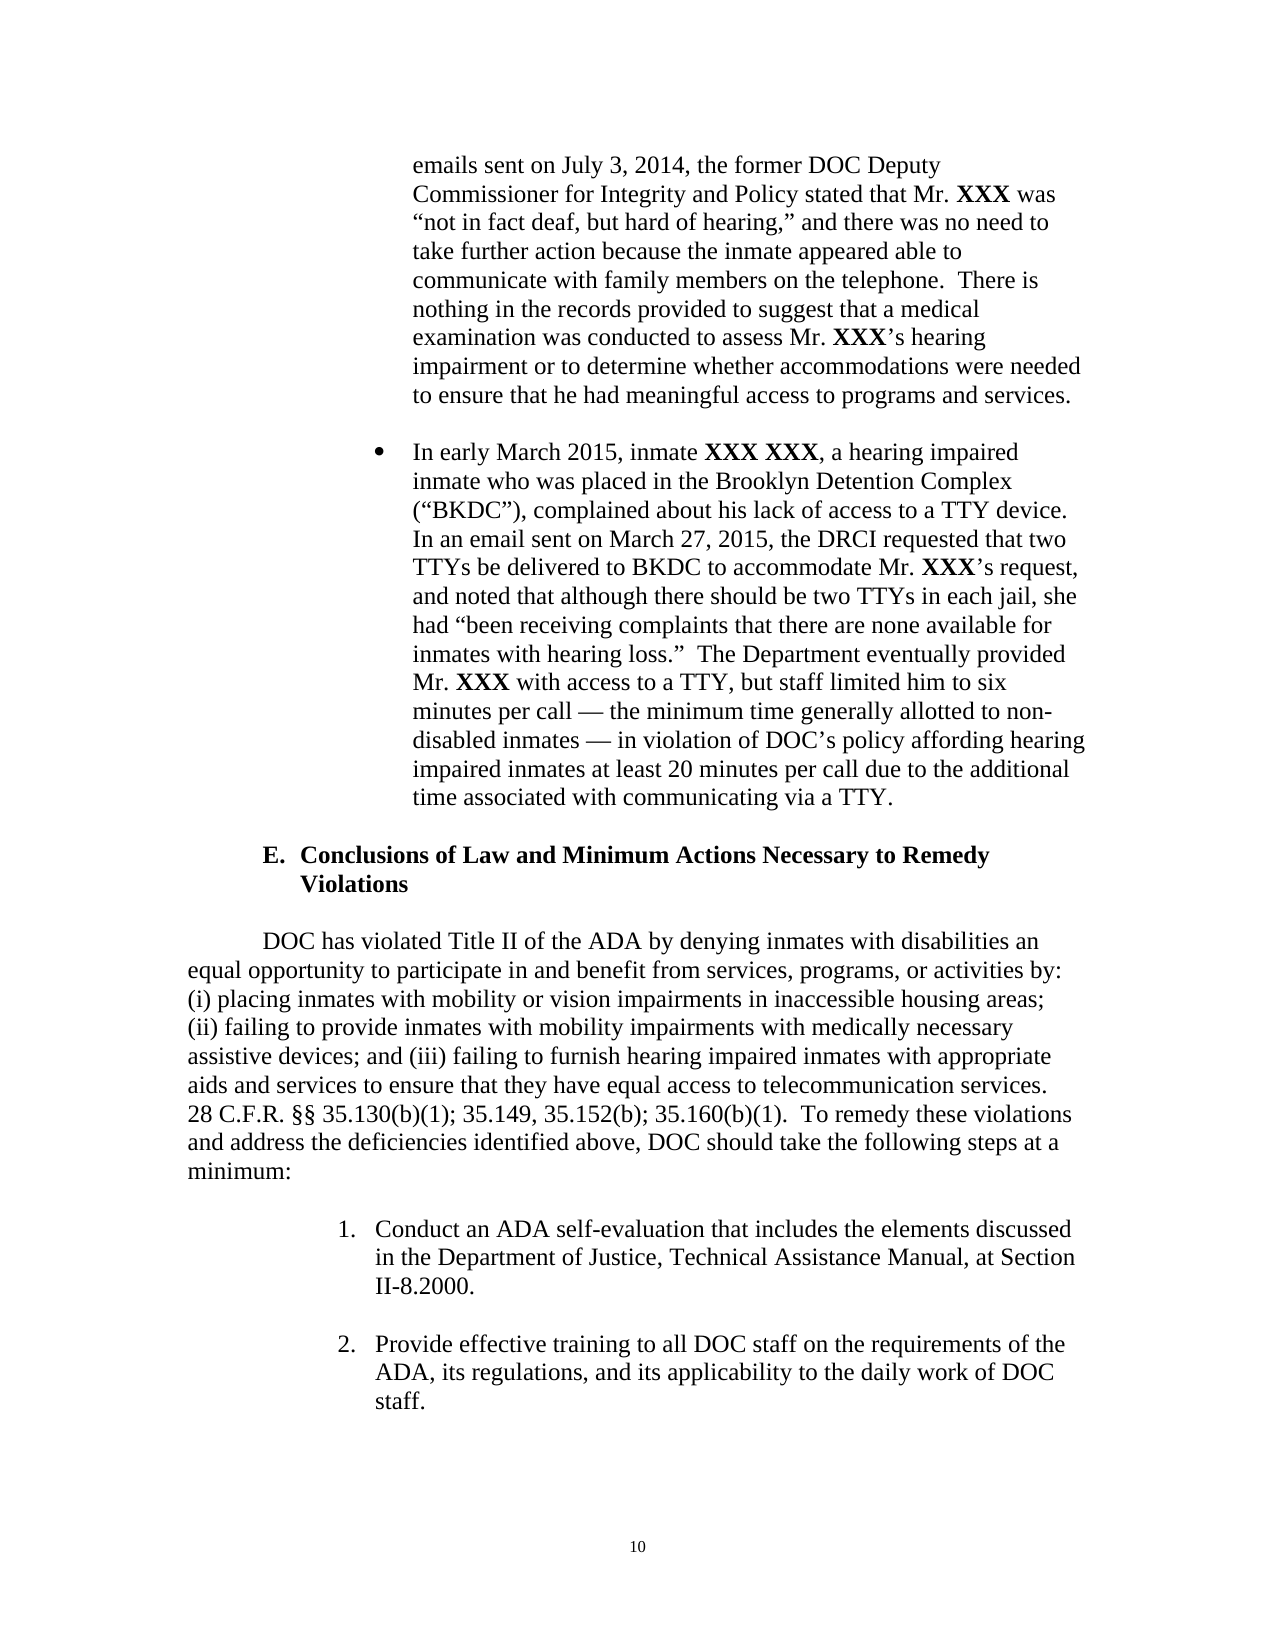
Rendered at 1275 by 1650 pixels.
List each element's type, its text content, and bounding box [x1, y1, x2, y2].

list Conduct an ADA self-evaluation that includes the elements discussed in the Department of Justice, Technical Assistance Manual, at Section II-8.2000. [337, 1214, 1087, 1300]
text DOC has violated Title II of the ADA by denying inmates with disabilities an equal opportunity to participate in and benefit from services, programs, or activities by: (i) placing inmates with mobility or vision impairments in inaccessible housing areas; (ii) failing to provide inmates with mobility impairments with medically necessary assistive devices; and (iii) failing to furnish hearing impaired inmates with appropriate aids and services to ensure that they have equal access to telecommunication services. 28 C.F.R. §§ 35.130(b)(1); 35.149, 35.152(b); 35.160(b)(1). To remedy these violations and address the deficiencies identified above, DOC should take the following steps at a minimum: [187, 926, 1087, 1185]
list Conclusions of Law and Minimum Actions Necessary to Remedy Violations [262, 840, 1087, 897]
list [375, 150, 1087, 409]
list Provide effective training to all DOC staff on the requirements of the ADA, its regulations, and its applicability to the daily work of DOC staff. [337, 1329, 1087, 1415]
list In early March 2015, inmate XXX XXX, a hearing impaired inmate who was placed in the Brooklyn Detention Complex (“BKDC”), complained about his lack of access to a TTY device. In an email sent on March 27, 2015, the DRCI requested that two TTYs be delivered to BKDC to accommodate Mr. XXX’s request, and noted that although there should be two TTYs in each jail, she had “been receiving complaints that there are none available for inmates with hearing loss.” The Department eventually provided Mr. XXX with access to a TTY, but staff limited him to six minutes per call — the minimum time generally allotted to non-disabled inmates — in violation of DOC’s policy affording hearing impaired inmates at least 20 minutes per call due to the additional time associated with communicating via a TTY. [375, 437, 1087, 811]
